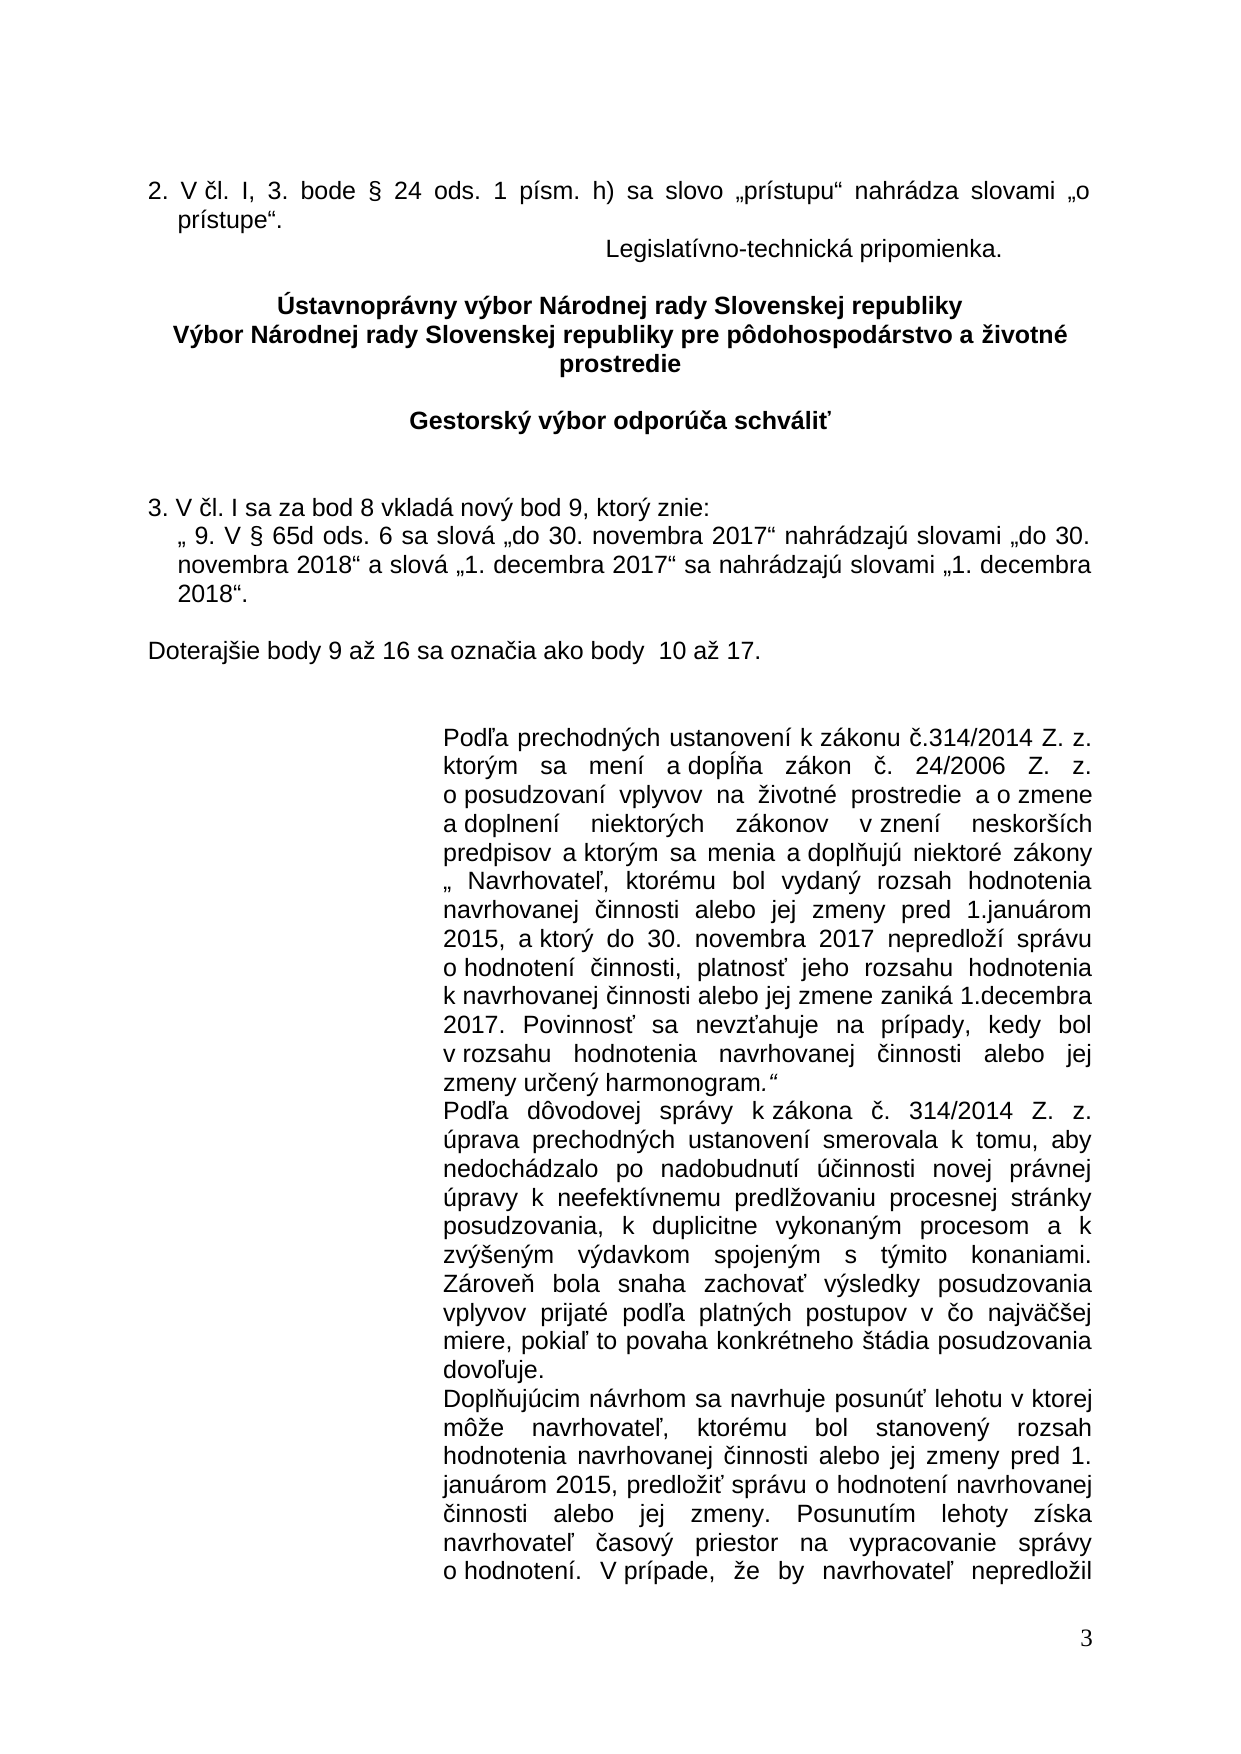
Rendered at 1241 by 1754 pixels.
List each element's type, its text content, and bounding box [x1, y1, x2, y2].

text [443, 1384, 1093, 1585]
text Legislatívno-technická pripomienka. [605, 234, 1093, 263]
text Podľa prechodných ustanovení k zákonu č.314/2014 Z. z. ktorým sa mení a dopĺňa zákon č. 24/2006 Z. z. o posudzovaní vplyvov na životné prostredie a o zmene a doplnení niektorých zákonov v znení neskorších predpisov a ktorým sa menia a doplňujú niektoré zákony „ Navrhovateľ, ktorému bol vydaný rozsah hodnotenia navrhovanej činnosti alebo jej zmeny pred 1.januárom 2015, a ktorý do 30. novembra 2017 nepredloží správu o hodnotení činnosti, platnosť jeho rozsahu hodnotenia k navrhovanej činnosti alebo jej zmene zaniká 1.decembra 2017. Povinnosť sa nevzťahuje na prípady, kedy bol v rozsahu hodnotenia navrhovanej činnosti alebo jej zmeny určený harmonogram.“ [443, 723, 1093, 1096]
text 2. V čl. I, 3. bode § 24 ods. 1 písm. h) sa slovo „prístupu“ nahrádza slovami „o prístupe“. [148, 176, 1093, 234]
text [148, 291, 1093, 320]
text Gestorský výbor odporúča schváliť [148, 406, 1093, 435]
text Podľa dôvodovej správy k zákona č. 314/2014 Z. z. úprava prechodných ustanovení smerovala k tomu, aby nedochádzalo po nadobudnutí účinnosti novej právnej úpravy k neefektívnemu predlžovaniu procesnej stránky posudzovania, k duplicitne vykonaným procesom a k zvýšeným výdavkom spojeným s týmito konaniami. Zároveň bola snaha zachovať výsledky posudzovania vplyvov prijaté podľa platných postupov v čo najväčšej miere, pokiaľ to povaha konkrétneho štádia posudzovania dovoľuje. [443, 1096, 1093, 1384]
text 3. V čl. I sa za bod 8 vkladá nový bod 9, ktorý znie: [148, 493, 1093, 521]
text Výbor Národnej rady Slovenskej republiky pre pôdohospodárstvo a životné prostredie [148, 320, 1093, 378]
text Doterajšie body 9 až 16 sa označia ako body 10 až 17. [148, 636, 1093, 665]
text „ 9. V § 65d ods. 6 sa slová „do 30. novembra 2017“ nahrádzajú slovami „do 30. novembra 2018“ a slová „1. decembra 2017“ sa nahrádzajú slovami „1. decembra 2018“. [148, 521, 1093, 608]
